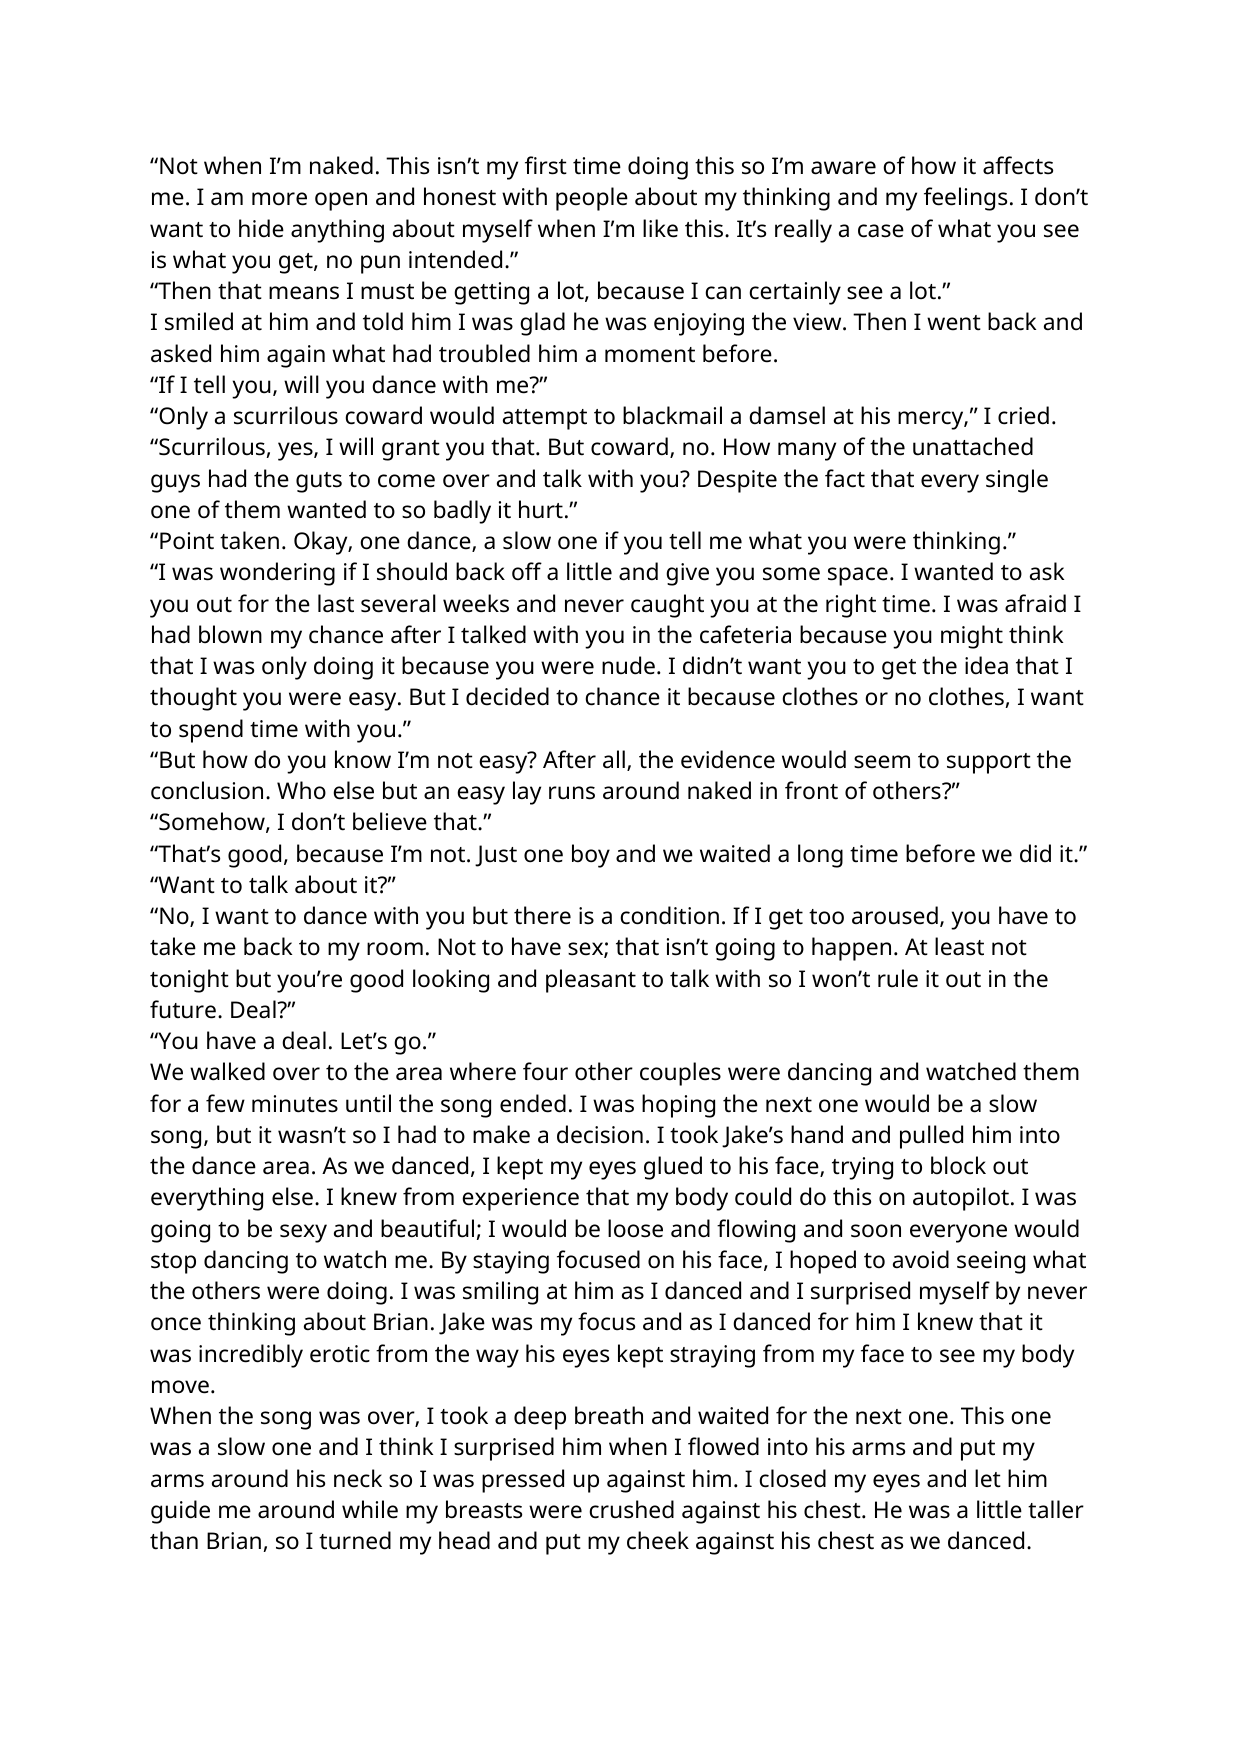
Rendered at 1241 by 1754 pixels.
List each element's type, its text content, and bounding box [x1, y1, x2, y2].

text “Not when I’m naked. This isn’t my first time doing this so I’m aware of how it affects me. I am more open and honest with people about my thinking and my feelings. I don’t want to hide anything about myself when I’m like this. It’s really a case of what you see is what you get, no pun intended.” [150, 150, 1090, 275]
text “Only a scurrilous coward would attempt to blackmail a damsel at his mercy,” I cried. [150, 400, 1090, 431]
text “Scurrilous, yes, I will grant you that. But coward, no. How many of the unattached guys had the guts to come over and talk with you? Despite the fact that every single one of them wanted to so badly it hurt.” [150, 431, 1090, 525]
text We walked over to the area where four other couples were dancing and watched them for a few minutes until the song ended. I was hoping the next one would be a slow song, but it wasn’t so I had to make a decision. I took Jake’s hand and pulled him into the dance area. As we danced, I kept my eyes glued to his face, trying to block out everything else. I knew from experience that my body could do this on autopilot. I was going to be sexy and beautiful; I would be loose and flowing and soon everyone would stop dancing to watch me. By staying focused on his face, I hoped to avoid seeing what the others were doing. I was smiling at him as I danced and I surprised myself by never once thinking about Brian. Jake was my focus and as I danced for him I knew that it was incredibly erotic from the way his eyes kept straying from my face to see my body move. [150, 1056, 1090, 1400]
text “Then that means I must be getting a lot, because I can certainly see a lot.” [150, 275, 1090, 306]
text “Somehow, I don’t believe that.” [150, 806, 1090, 837]
text “Want to talk about it?” [150, 869, 1090, 900]
text “Point taken. Okay, one dance, a slow one if you tell me what you were thinking.” [150, 525, 1090, 556]
text “But how do you know I’m not easy? After all, the evidence would seem to support the conclusion. Who else but an easy lay runs around naked in front of others?” [150, 744, 1090, 806]
text “That’s good, because I’m not. Just one boy and we waited a long time before we did it.” [150, 837, 1090, 869]
text “No, I want to dance with you but there is a condition. If I get too aroused, you have to take me back to my room. Not to have sex; that isn’t going to happen. At least not tonight but you’re good looking and pleasant to talk with so I won’t rule it out in the future. Deal?” [150, 900, 1090, 1025]
text “You have a deal. Let’s go.” [150, 1025, 1090, 1056]
text “I was wondering if I should back off a little and give you some space. I wanted to ask you out for the last several weeks and never caught you at the right time. I was afraid I had blown my chance after I talked with you in the cafeteria because you might think that I was only doing it because you were nude. I didn’t want you to get the idea that I thought you were easy. But I decided to chance it because clothes or no clothes, I want to spend time with you.” [150, 556, 1090, 744]
text “If I tell you, will you dance with me?” [150, 369, 1090, 400]
text When the song was over, I took a deep breath and waited for the next one. This one was a slow one and I think I surprised him when I flowed into his arms and put my arms around his neck so I was pressed up against him. I closed my eyes and let him guide me around while my breasts were crushed against his chest. He was a little taller than Brian, so I turned my head and put my cheek against his chest as we danced. [150, 1400, 1090, 1556]
text I smiled at him and told him I was glad he was enjoying the view. Then I went back and asked him again what had troubled him a moment before. [150, 306, 1090, 369]
